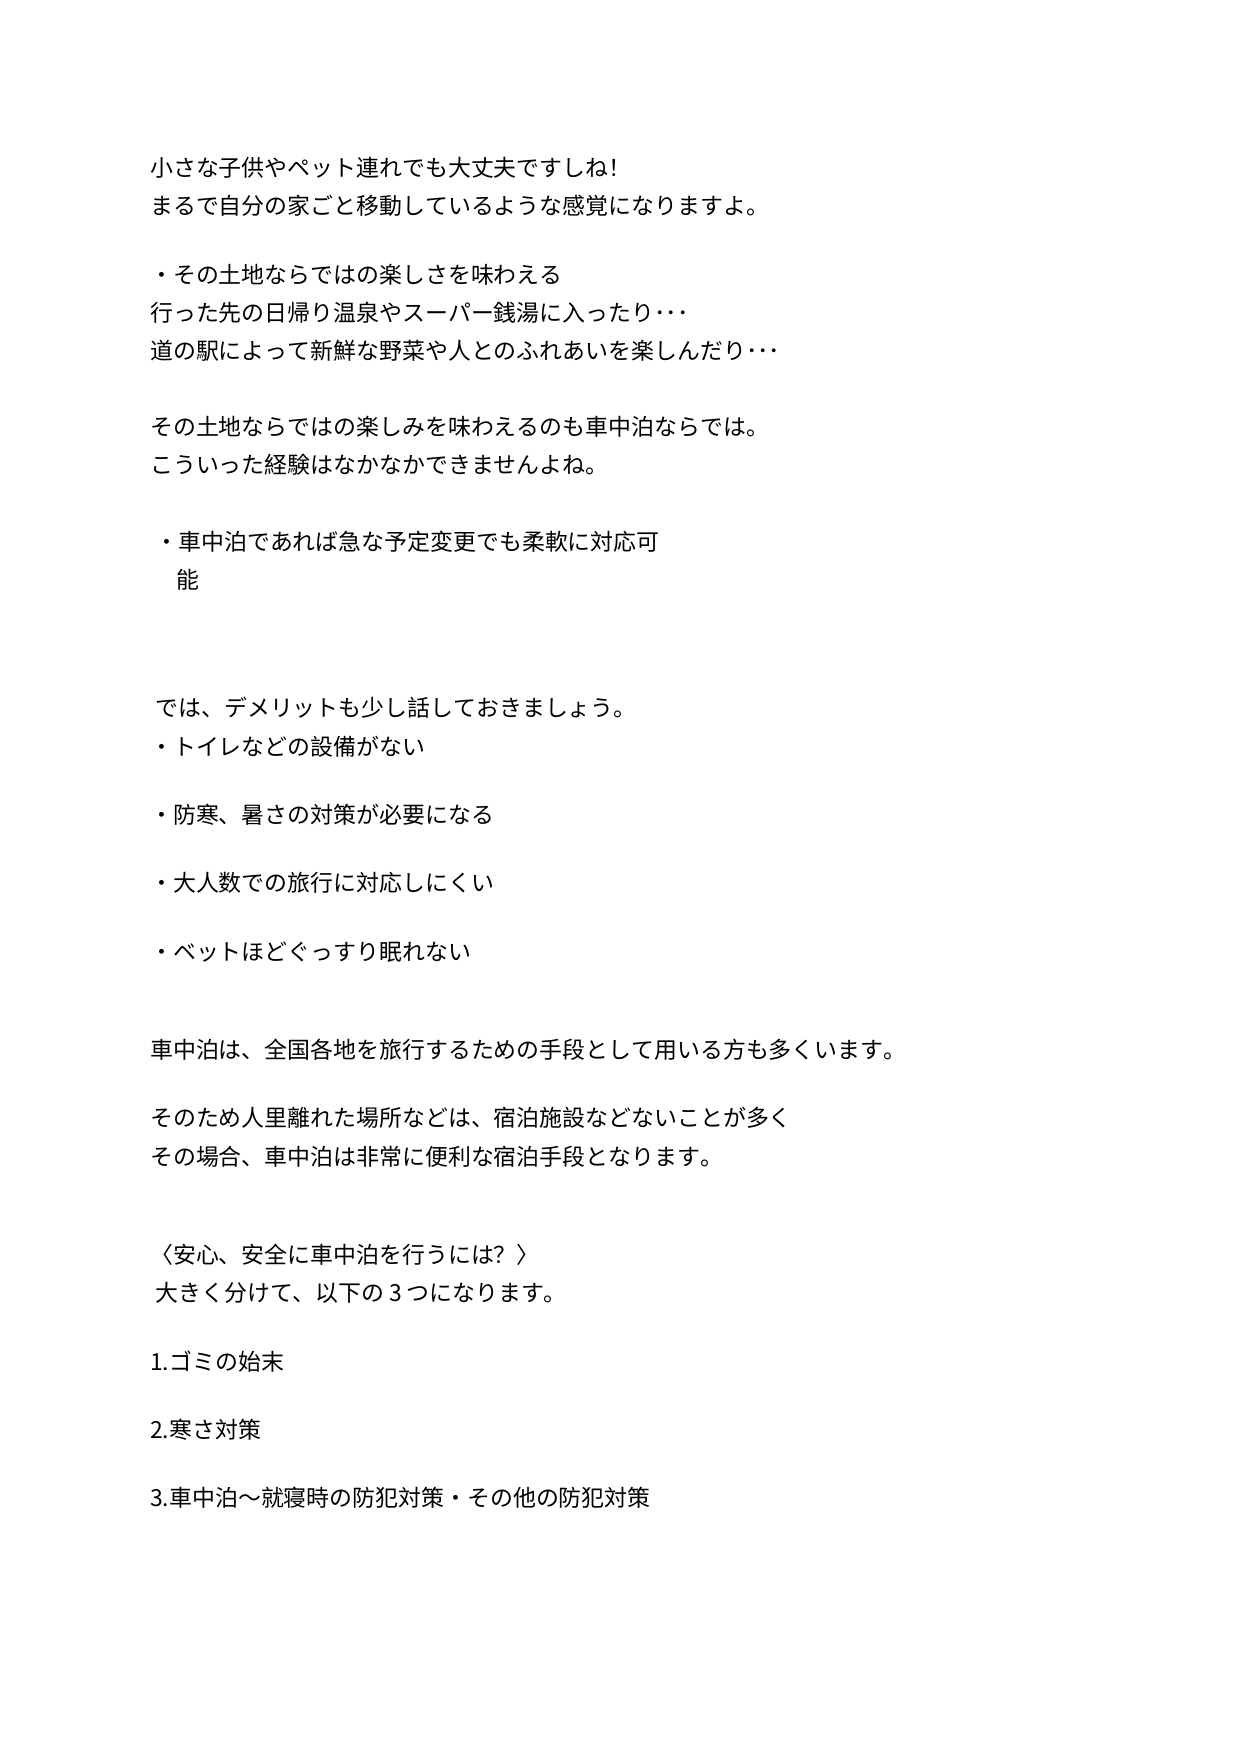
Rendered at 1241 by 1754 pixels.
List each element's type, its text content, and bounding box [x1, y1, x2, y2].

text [150, 150, 1090, 221]
text 能 [150, 561, 1090, 595]
text ・大人数での旅行に対応しにくい [150, 865, 1090, 898]
text ・ベットほどぐっすり眠れない [150, 933, 1090, 967]
text 大きく分けて、以下の3つになります。 [150, 1275, 1090, 1308]
text そのため人里離れた場所などは、宿泊施設などないことが多く [150, 1100, 1090, 1133]
text 車中泊は、全国各地を旅行するための手段として用いる方も多くいます。 [150, 1032, 1090, 1065]
text 2.寒さ対策 [150, 1412, 1090, 1445]
text 〈安心、安全に車中泊を行うには？〉 [150, 1237, 1090, 1270]
text ・防寒、暑さの対策が必要になる [150, 797, 1090, 830]
text 1.ゴミの始末 [150, 1343, 1090, 1377]
text 行った先の日帰り温泉やスーパー銭湯に入ったり･･･ 道の駅によって新鮮な野菜や人とのふれあいを楽しんだり･･･ その土地ならではの楽しみを味わえるのも車中泊ならでは。 こういった経験はなかなかできませんよね。 ・車中泊であれば急な予定変更でも柔軟に対応可 [150, 294, 1090, 557]
text ・トイレなどの設備がない [150, 728, 1090, 762]
text その場合、車中泊は非常に便利な宿泊手段となります。 [150, 1138, 1090, 1172]
text ・その土地ならではの楽しさを味わえる [150, 256, 1090, 290]
text 3.車中泊～就寝時の防犯対策・その他の防犯対策 [150, 1480, 1090, 1513]
text では、デメリットも少し話しておきましょう。 [150, 690, 1090, 723]
